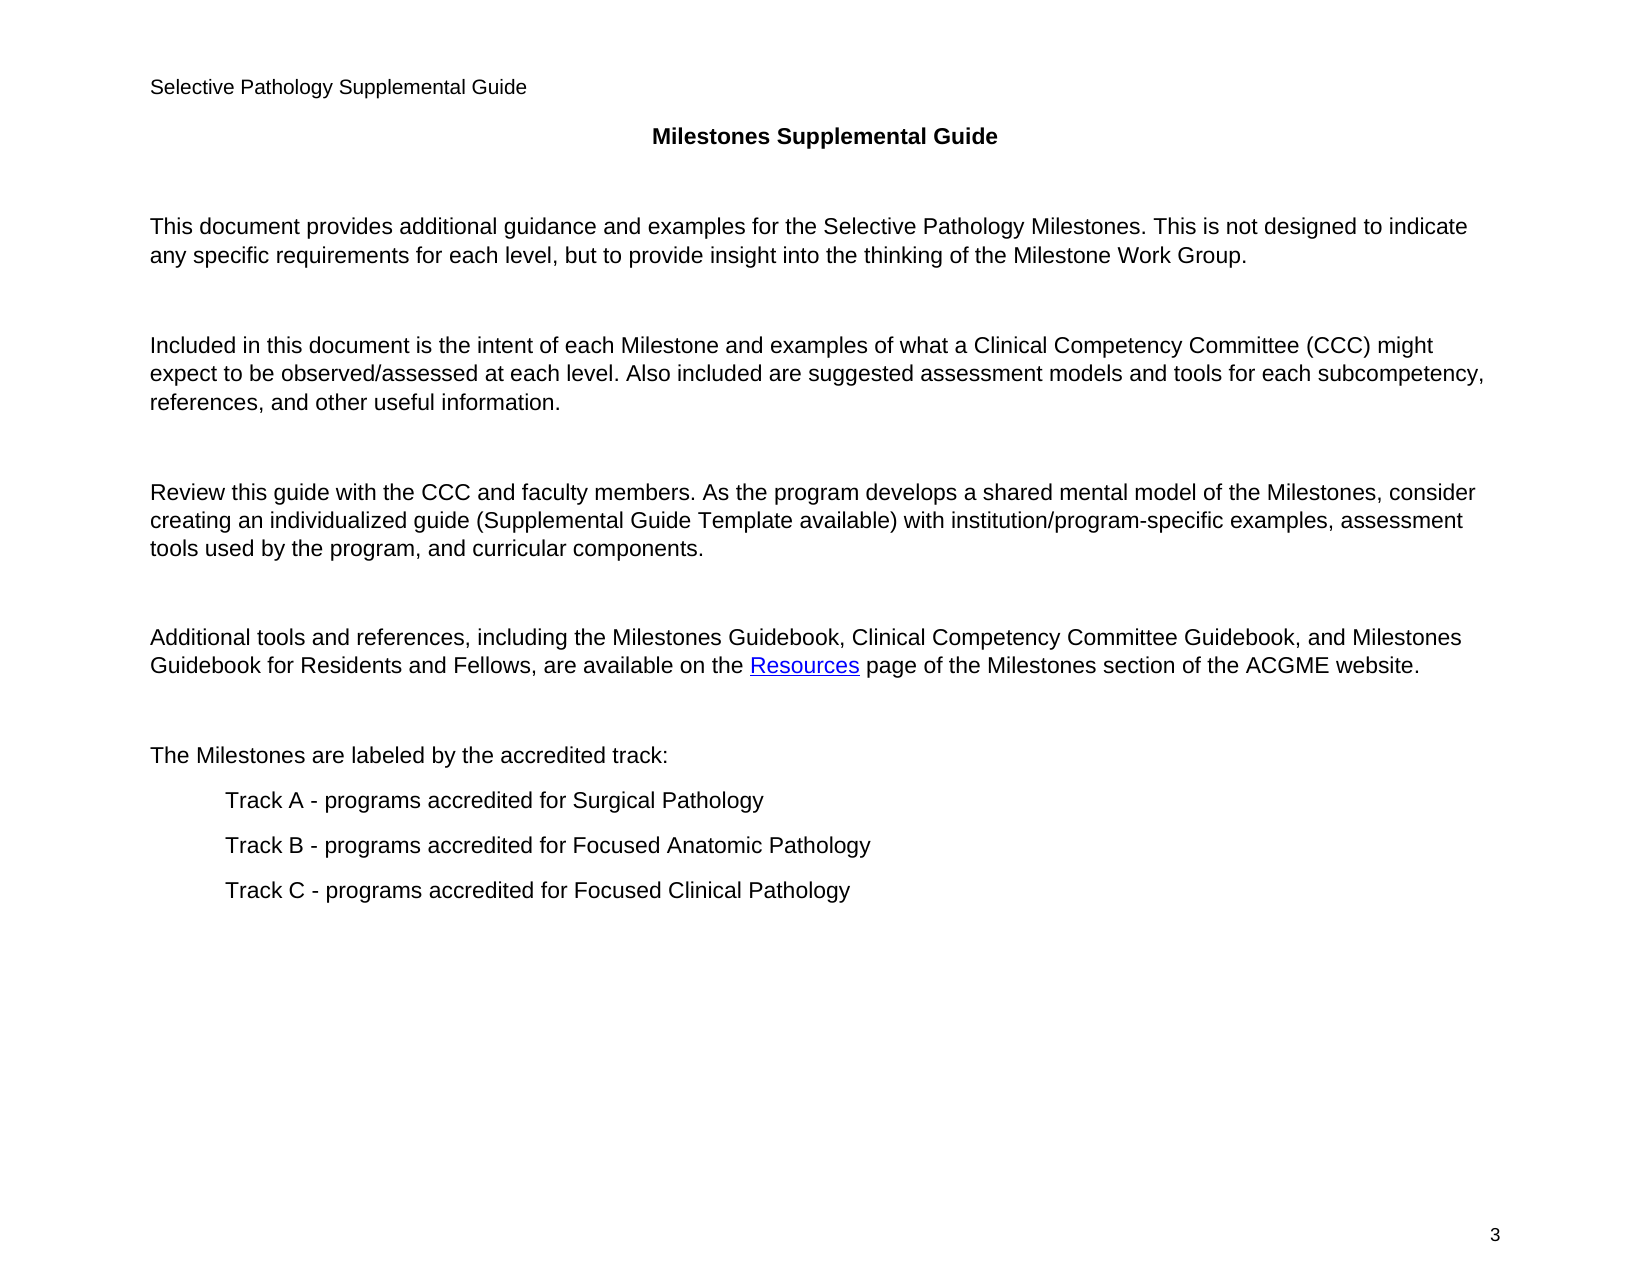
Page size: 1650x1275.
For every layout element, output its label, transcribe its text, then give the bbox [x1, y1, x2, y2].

text Track B - programs accredited for Focused Anatomic Pathology [150, 832, 1500, 858]
text This document provides additional guidance and examples for the Selective Pathology Milestones. This is not designed to indicate any specific requirements for each level, but to provide insight into the thinking of the Milestone Work Group. [149, 213, 1500, 268]
text Track C - programs accredited for Focused Clinical Pathology [150, 877, 1500, 904]
text Track A - programs accredited for Surgical Pathology [150, 787, 1500, 813]
text Included in this document is the intent of each Milestone and examples of what a Clinical Competency Committee (CCC) might expect to be observed/assessed at each level. Also included are suggested assessment models and tools for each subcompetency, references, and other useful information. [149, 332, 1500, 415]
text Milestones Supplemental Guide [150, 123, 1500, 149]
text The Milestones are labeled by the accredited track: [150, 742, 1500, 768]
text Additional tools and references, including the Milestones Guidebook, Clinical Competency Committee Guidebook, and Milestones Guidebook for Residents and Fellows, are available on the Resources page of the Milestones section of the ACGME website. [150, 624, 1500, 679]
text Review this guide with the CCC and faculty members. As the program develops a shared mental model of the Milestones, consider creating an individualized guide (Supplemental Guide Template available) with institution/program-specific examples, assessment tools used by the program, and curricular components. [150, 479, 1500, 561]
